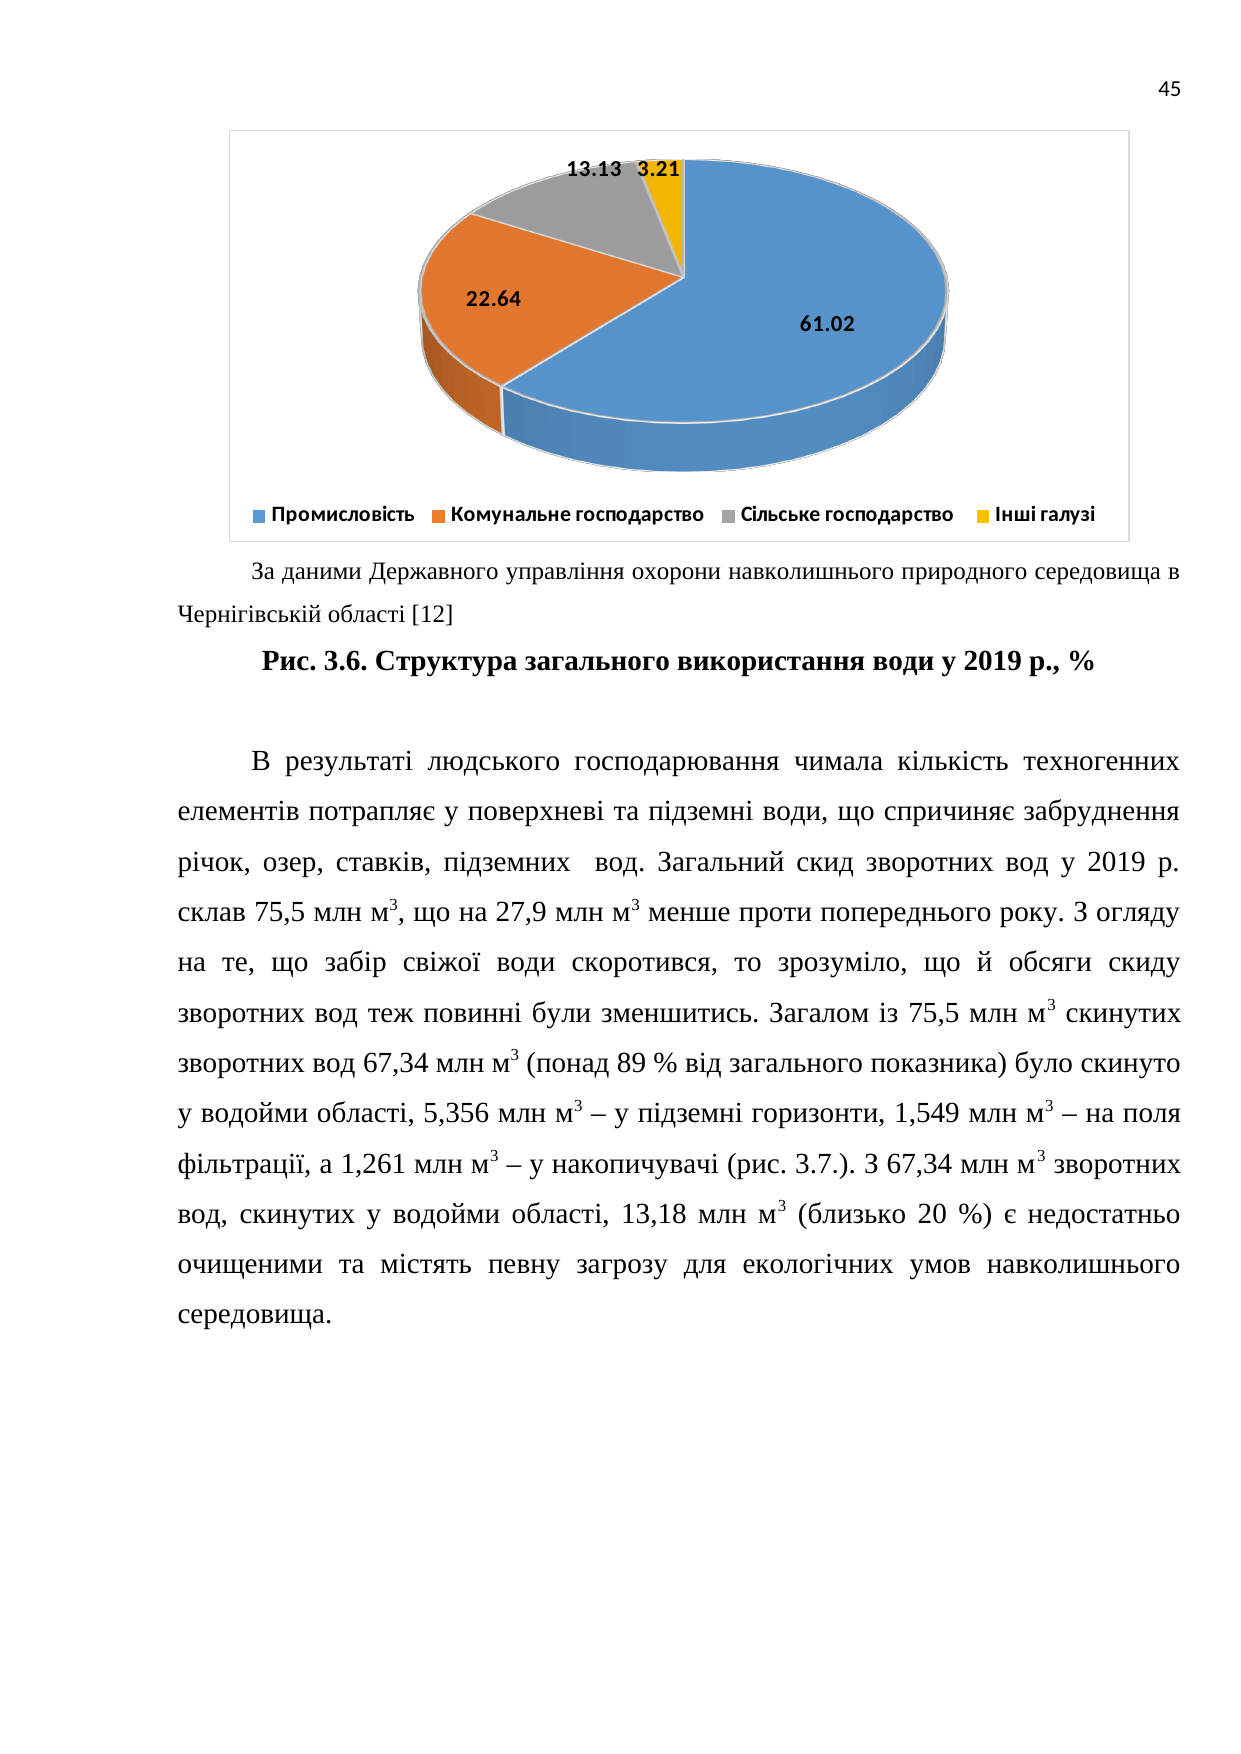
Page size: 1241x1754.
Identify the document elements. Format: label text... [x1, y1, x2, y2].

text За даними Державного управління охорони навколишнього природного середовища в Чернігівській області [12] [177, 556, 1181, 628]
text Рис. 3.6. Структура загального використання води у 2019 р., % [177, 643, 1181, 676]
text В результаті людського господарювання чимала кількість техногенних елементів потрапляє у поверхневі та підземні води, що спричиняє забруднення річок, озер, ставків, підземних вод. Загальний скид зворотних вод у 2019 р. склав 75,5 млн м3, що на 27,9 млн м3 менше проти попереднього року. З огляду на те, що забір свіжої води скоротився, то зрозуміло, що й обсяги скиду зворотних вод теж повинні були зменшитись. Загалом із 75,5 млн м3 скинутих зворотних вод 67,34 млн м3 (понад 89 % від загального показника) було скинуто у водойми області, 5,356 млн м3 – у підземні горизонти, 1,549 млн м3 – на поля фільтрації, а 1,261 млн м3 – у накопичувачі (рис. 3.7.). З 67,34 млн м3 зворотних вод, скинутих у водойми області, 13,18 млн м3 (близько 20 %) є недостатньо очищеними та містять певну загрозу для екологічних умов навколишнього середовища. [177, 743, 1181, 1330]
